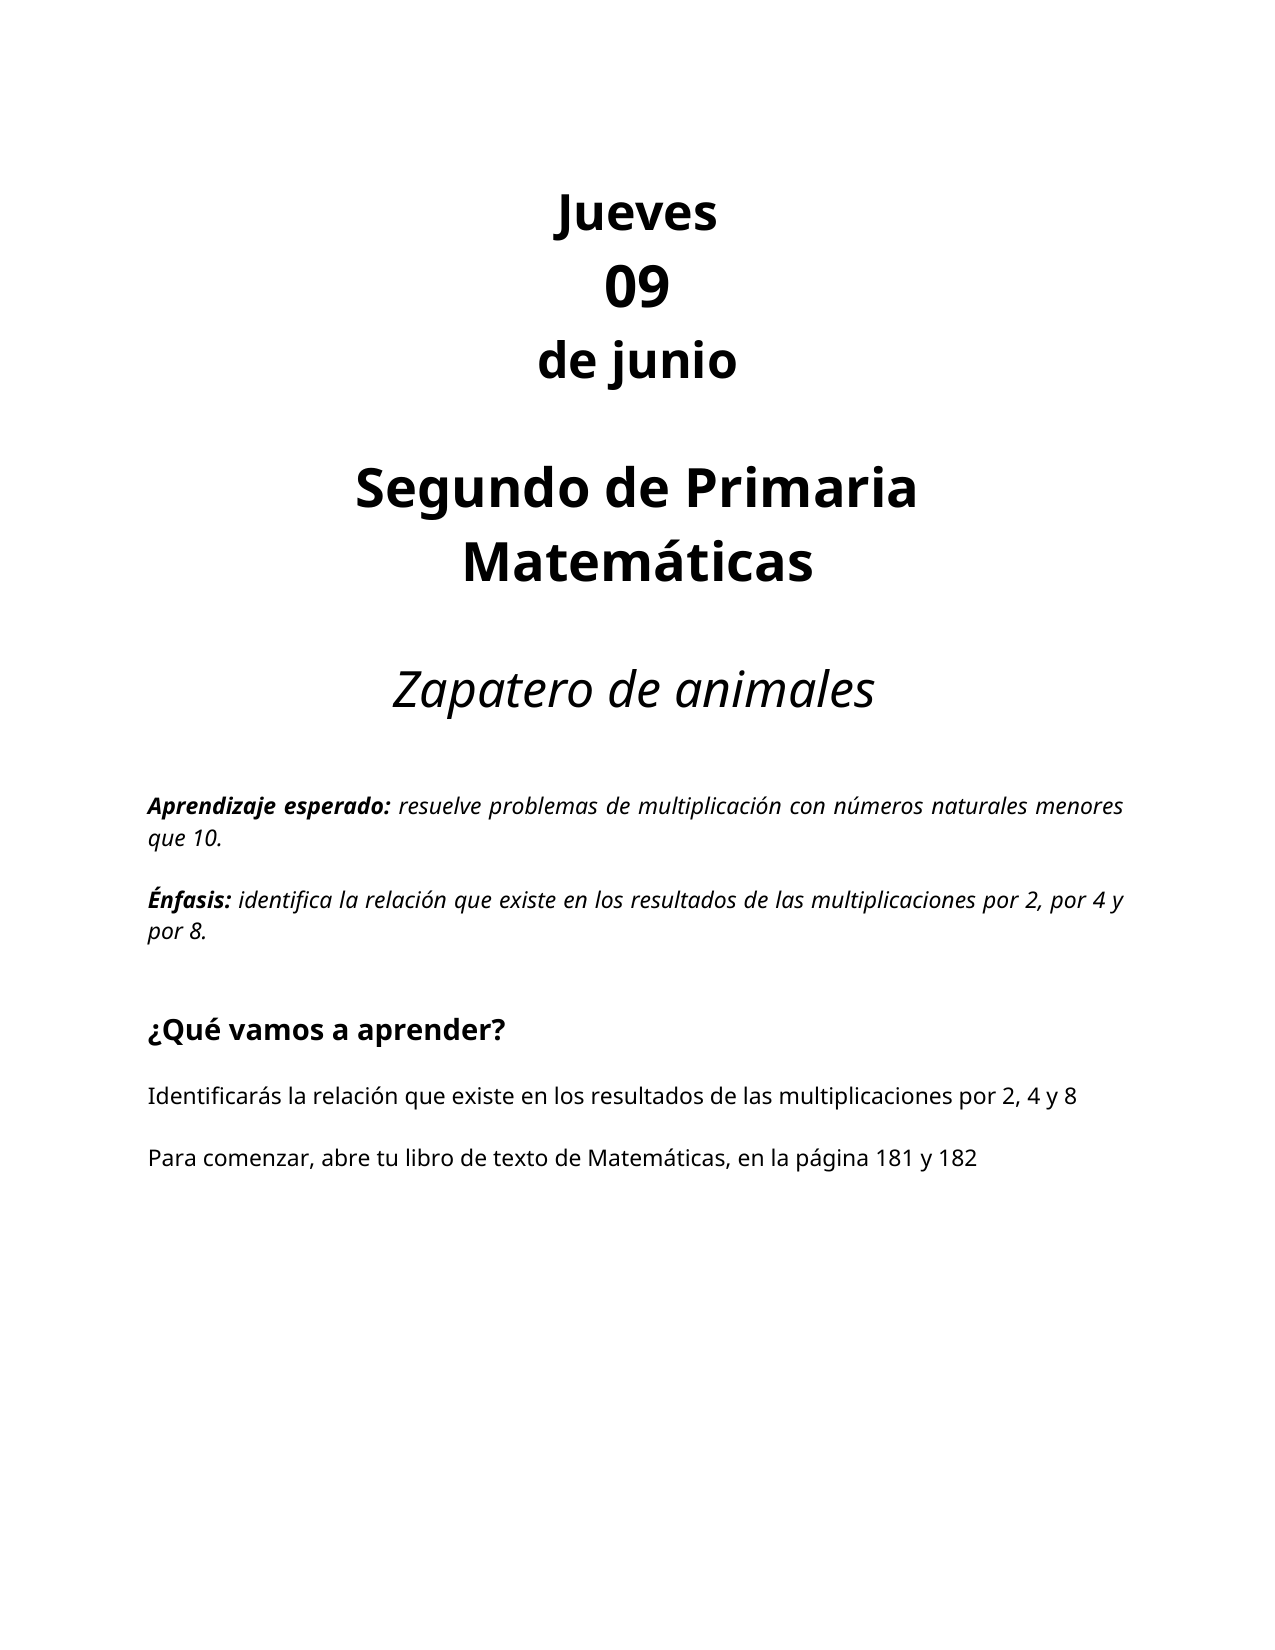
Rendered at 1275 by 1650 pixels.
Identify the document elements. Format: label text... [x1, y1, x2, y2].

text de junio [148, 325, 1127, 393]
text Énfasis: identifica la relación que existe en los resultados de las multiplicaciones por 2, por 4 y por 8. [148, 884, 1127, 946]
text Identificarás la relación que existe en los resultados de las multiplicaciones por 2, 4 y 8 [148, 1080, 1127, 1111]
text Segundo de Primaria [148, 450, 1127, 523]
text Zapatero de animales [148, 654, 1127, 722]
text Aprendizaje esperado: resuelve problemas de multiplicación con números naturales menores que 10. [148, 790, 1127, 853]
text Jueves [148, 177, 1127, 245]
text Para comenzar, abre tu libro de texto de Matemáticas, en la página 181 y 182 [148, 1142, 1127, 1174]
text 09 [148, 245, 1127, 325]
text ¿Qué vamos a aprender? [148, 1009, 1127, 1049]
text Matemáticas [148, 523, 1127, 597]
